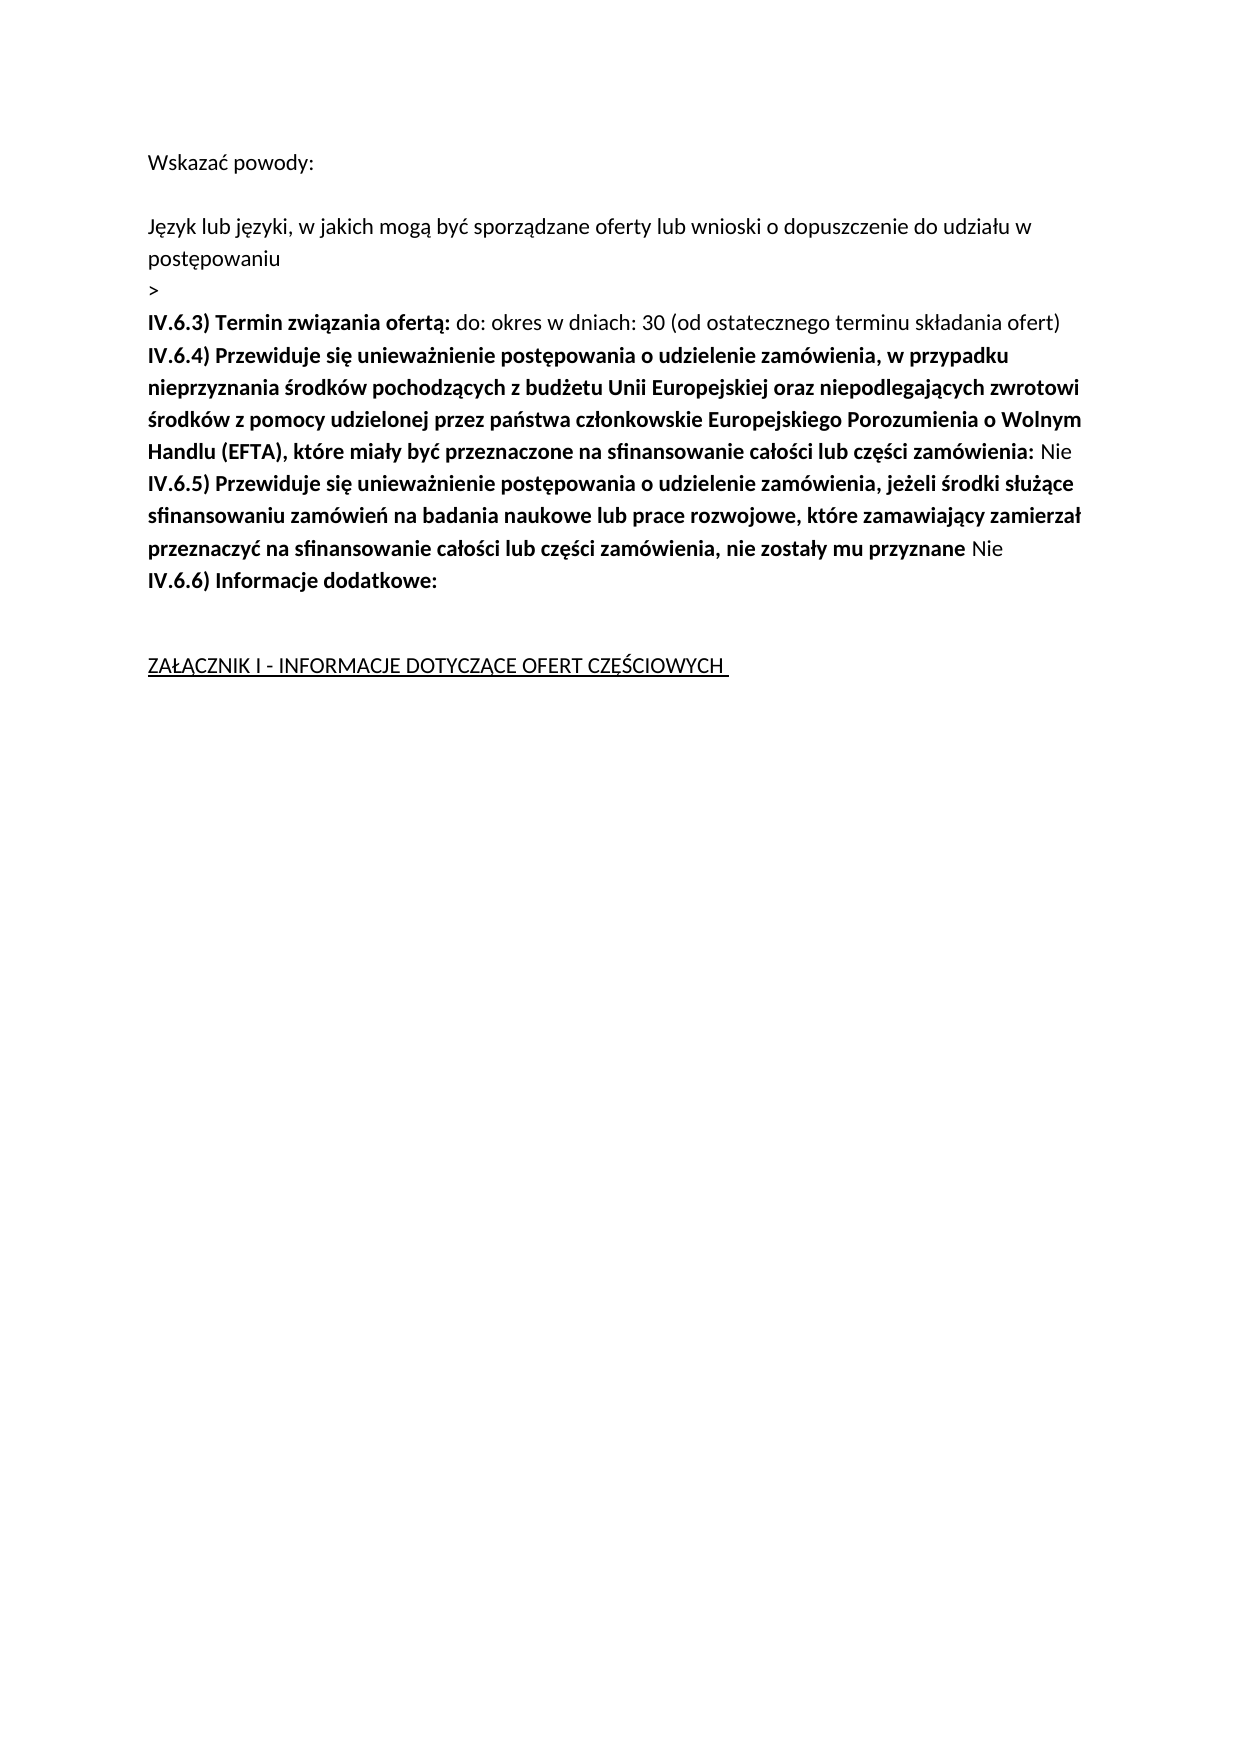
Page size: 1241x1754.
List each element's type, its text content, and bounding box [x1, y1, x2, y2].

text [148, 148, 1093, 626]
text ZAŁĄCZNIK I - INFORMACJE DOTYCZĄCE OFERT CZĘŚCIOWYCH [148, 651, 1093, 679]
